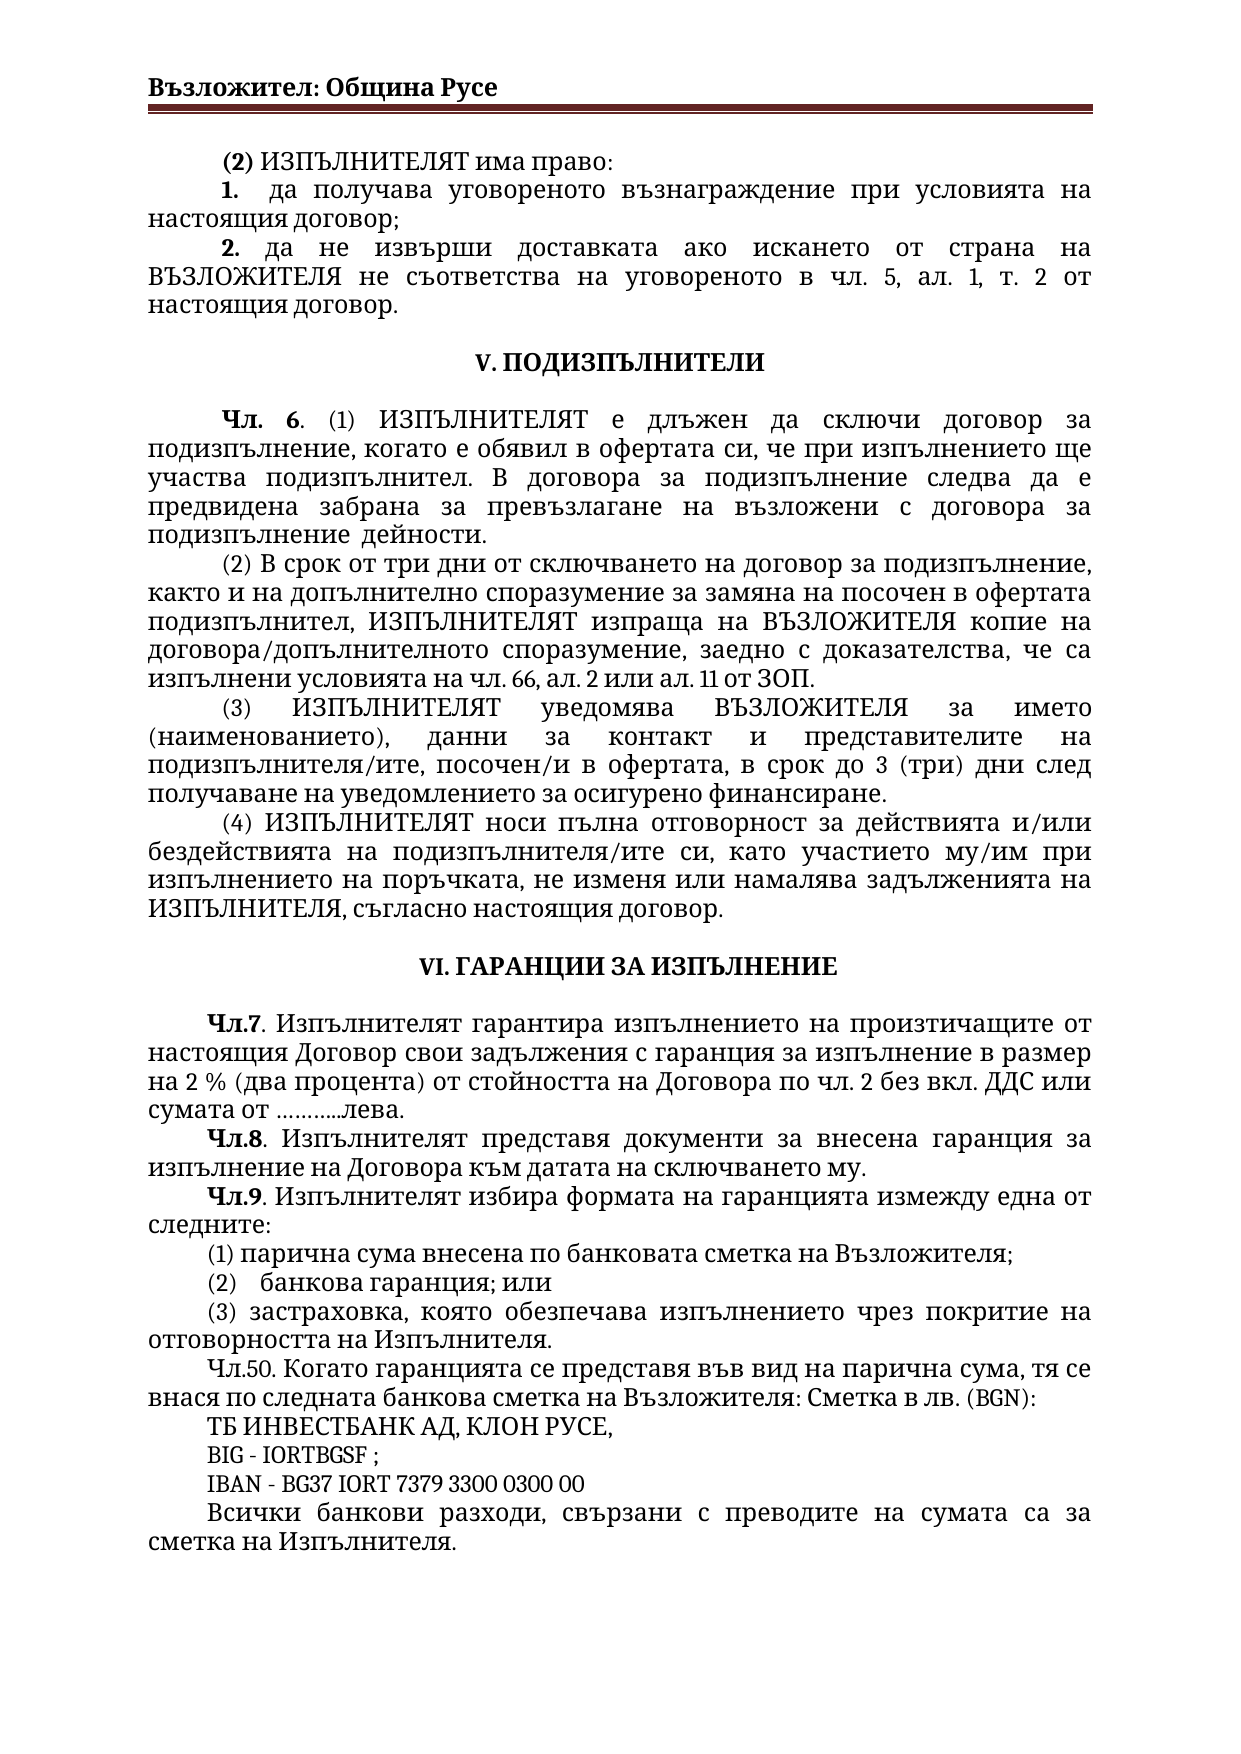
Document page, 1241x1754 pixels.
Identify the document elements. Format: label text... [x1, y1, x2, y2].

text (2) банкова гаранция; или [148, 1269, 1093, 1298]
text (3) застраховка, която обезпечава изпълнението чрез покритие на отговорността на Изпълнителя. [148, 1298, 1093, 1355]
text (1) парична сума внесена по банковата сметка на Възложителя; [148, 1240, 1093, 1269]
text V. ПОДИЗПЪЛНИТЕЛИ [148, 349, 1093, 378]
text (3) ИЗПЪЛНИТЕЛЯТ уведомява ВЪЗЛОЖИТЕЛЯ за името (наименованието), данни за контакт и представителите на подизпълнителя/ите, посочен/и в офертата, в срок до 3 (три) дни след получаване на уведомлението за осигурено финансиране. [148, 694, 1093, 809]
text IBAN - BG37 IORT 7379 3300 0300 00 [148, 1470, 1093, 1499]
text (2) В срок от три дни от сключването на договор за подизпълнение, както и на допълнително споразумение за замяна на посочен в офертата подизпълнител, ИЗПЪЛНИТЕЛЯТ изпраща на ВЪЗЛОЖИТЕЛЯ копие на договора/допълнителното споразумение, заедно с доказателства, че са изпълнени условията на чл. 66, ал. 2 или ал. 11 от ЗОП. [148, 550, 1093, 694]
text Чл.50. Когато гаранцията се представя във вид на парична сума, тя се внася по следната банкова сметка на Възложителя: Сметка в лв. (BGN): [148, 1355, 1093, 1413]
text VI. ГАРАНЦИИ ЗА ИЗПЪЛНЕНИЕ [298, 953, 959, 981]
text (4) ИЗПЪЛНИТЕЛЯТ носи пълна отговорност за действията и/или бездействията на подизпълнителя/ите си, като участието му/им при изпълнението на поръчката, не изменя или намалява задълженията на ИЗПЪЛНИТЕЛЯ, съгласно настоящия договор. [148, 809, 1093, 924]
text Чл. 6. (1) ИЗПЪЛНИТЕЛЯТ е длъжен да сключи договор за подизпълнение, когато е обявил в офертата си, че при изпълнението ще участва подизпълнител. В договора за подизпълнение следва да е предвидена забрана за превъзлагане на възложени с договора за подизпълнение дейности. [148, 406, 1093, 550]
text Всички банкови разходи, свързани с преводите на сумата са за сметка на Изпълнителя. [148, 1499, 1093, 1556]
text Чл.9. Изпълнителят избира формата на гаранцията измежду една от следните: [148, 1183, 1093, 1240]
text 2. да не извърши доставката ако искането от страна на ВЪЗЛОЖИТЕЛЯ не съответства на уговореното в чл. 5, ал. 1, т. 2 от настоящия договор. [148, 234, 1093, 320]
text Чл.7. Изпълнителят гарантира изпълнението на произтичащите от настоящия Договор свои задължения с гаранция за изпълнение в размер на 2 % (два процента) от стойността на Договора по чл. 2 без вкл. ДДС или сумата от ………..лева. [148, 1010, 1093, 1125]
text ТБ ИНВЕСТБАНК АД, КЛОН РУСЕ, [148, 1413, 1093, 1441]
text BIG - IORTBGSF ; [148, 1441, 1093, 1470]
text 1. да получава уговореното възнаграждение при условията на настоящия договор; [148, 176, 1093, 234]
text Чл.8. Изпълнителят представя документи за внесена гаранция за изпълнение на Договора към датата на сключването му. [148, 1125, 1093, 1183]
text (2) ИЗПЪЛНИТЕЛЯТ има право: [148, 148, 1093, 176]
